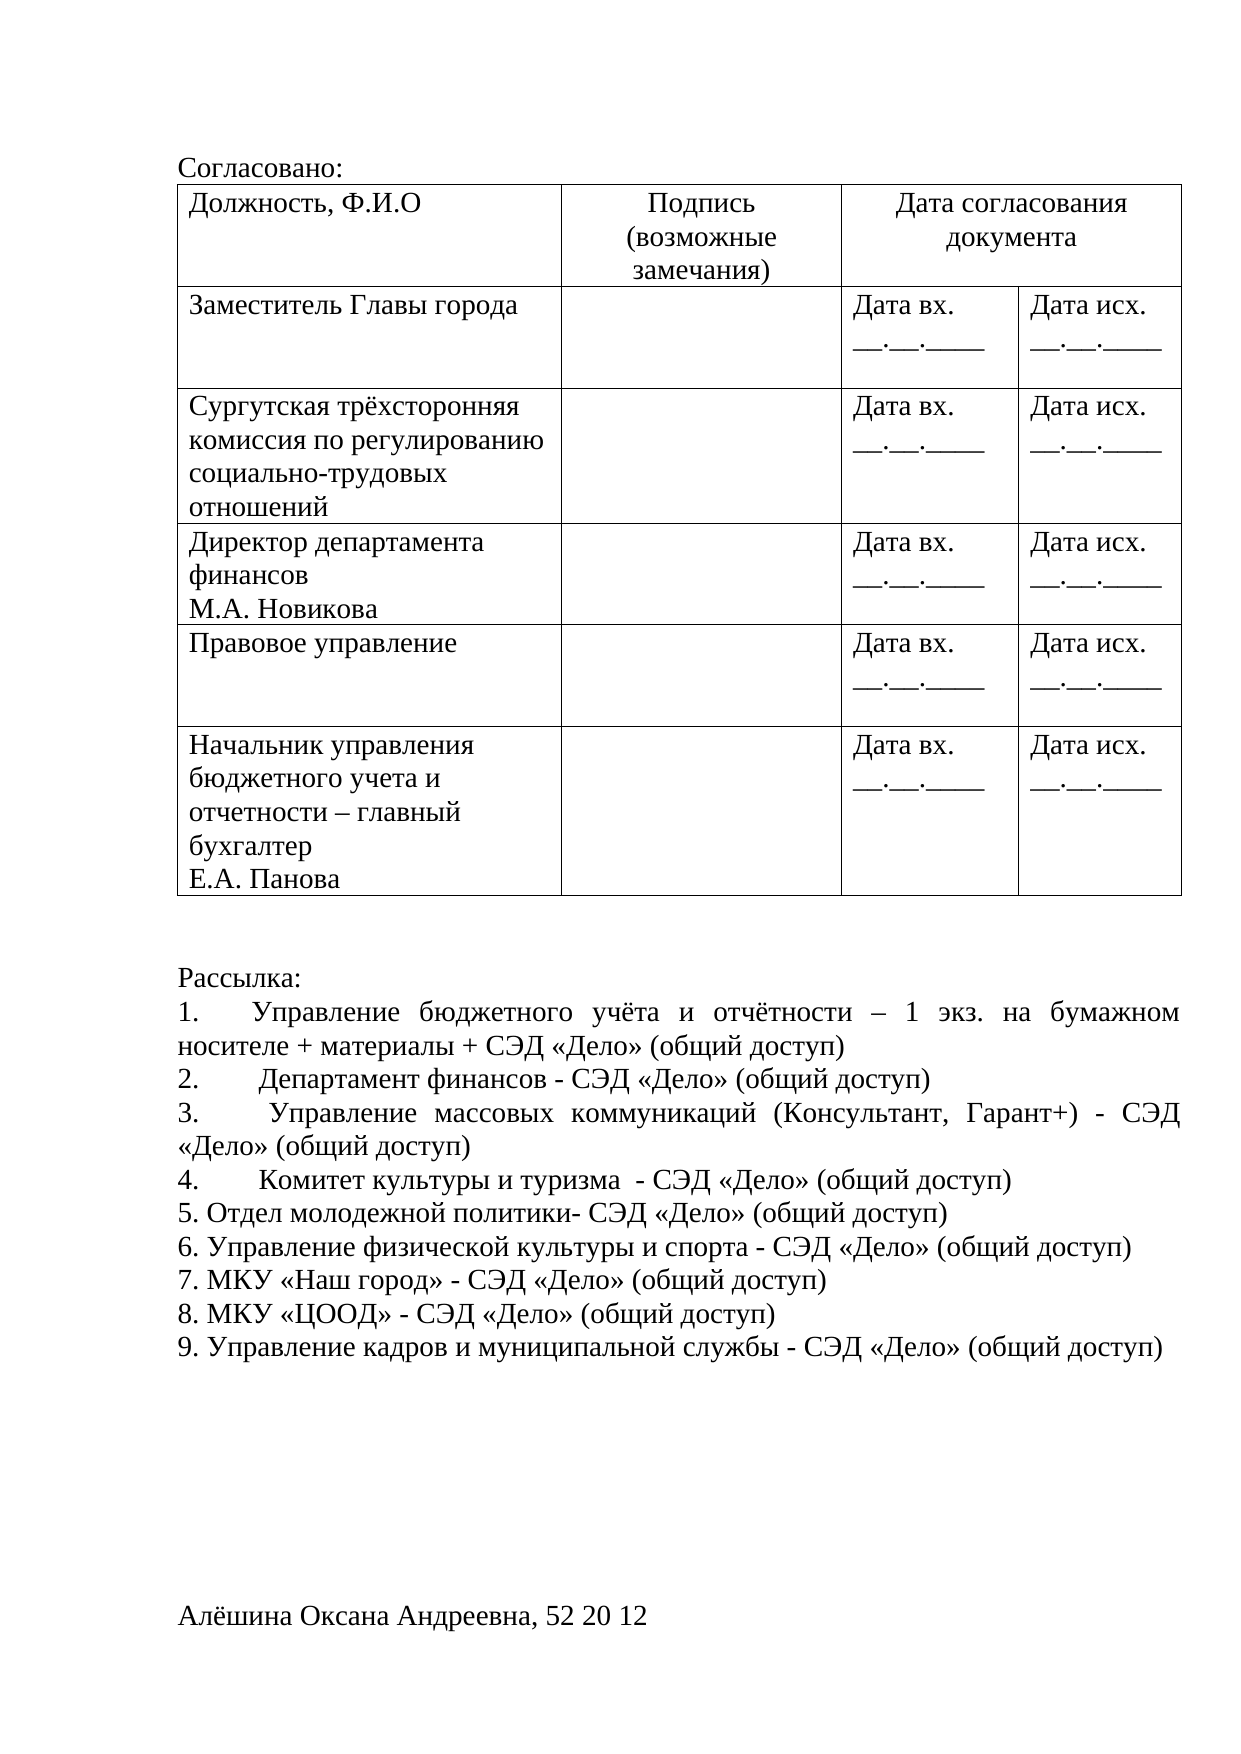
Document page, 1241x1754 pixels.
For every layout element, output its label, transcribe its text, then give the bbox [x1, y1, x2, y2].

table_cell Правовое управление [178, 625, 561, 726]
text 9. Управление кадров и муниципальной службы - СЭД «Дело» (общий доступ) [177, 1329, 1181, 1363]
table_cell [562, 727, 841, 895]
table_cell Дата исх. __.__._____» [1019, 524, 1181, 624]
table_cell Начальник управления бюджетного учета и отчетности – главный бухгалтер Е.А. Панова [178, 727, 561, 895]
table_cell Дата вх. __.__.____ [842, 524, 1018, 624]
table_cell Дата вх. __.__.____ [842, 389, 1018, 523]
table_header Дата согласования документа [842, 185, 1181, 286]
text 6. Управление физической культуры и спорта - СЭД «Дело» (общий доступ) [177, 1229, 1181, 1262]
table_cell Дата вх. __.__.____ [842, 625, 1018, 726]
table_cell Директор департамента финансов М.А. Новикова [178, 524, 561, 624]
table_cell Дата вх. __.__.____ [842, 287, 1018, 387]
table_cell Дата вх. __.__.____ [842, 727, 1018, 895]
table_header Должность, Ф.И.О [178, 185, 561, 286]
text 7. МКУ «Наш город» - СЭД «Дело» (общий доступ) [177, 1262, 1181, 1296]
table_header Подпись (возможные замечания) [562, 185, 841, 286]
text 8. МКУ «ЦООД» - СЭД «Дело» (общий доступ) [177, 1296, 1181, 1329]
text 3. Управление массовых коммуникаций (Консультант, Гарант+) - СЭД «Дело» (общий доступ) [177, 1095, 1181, 1162]
text 1. Управление бюджетного учёта и отчётности – 1 экз. на бумажном носителе + материалы + СЭД «Дело» (общий доступ) [177, 994, 1181, 1061]
table_cell Дата исх. __.__._____» [1019, 727, 1181, 895]
table_cell Сургутская трёхсторонняя комиссия по регулированию социально-трудовых отношений [178, 389, 561, 523]
text Рассылка: [177, 961, 1181, 994]
table_cell Дата исх. __.__._____» [1019, 389, 1181, 523]
text 2. Департамент финансов - СЭД «Дело» (общий доступ) [177, 1061, 1181, 1095]
table_cell [562, 625, 841, 726]
table_cell [562, 287, 841, 387]
table_cell [562, 389, 841, 523]
table_cell Дата исх. __.__._____» [1019, 625, 1181, 726]
text 5. Отдел молодежной политики- СЭД «Дело» (общий доступ) [177, 1195, 1181, 1229]
table_cell Заместитель Главы города [178, 287, 561, 387]
text 4. Комитет культуры и туризма - СЭД «Дело» (общий доступ) [177, 1162, 1181, 1195]
table_cell [562, 524, 841, 624]
text Алёшина Оксана Андреевна, 52 20 12 [177, 1598, 1181, 1631]
text Согласовано: [177, 151, 1181, 184]
table_cell Дата исх. __.__._____» [1019, 287, 1181, 387]
